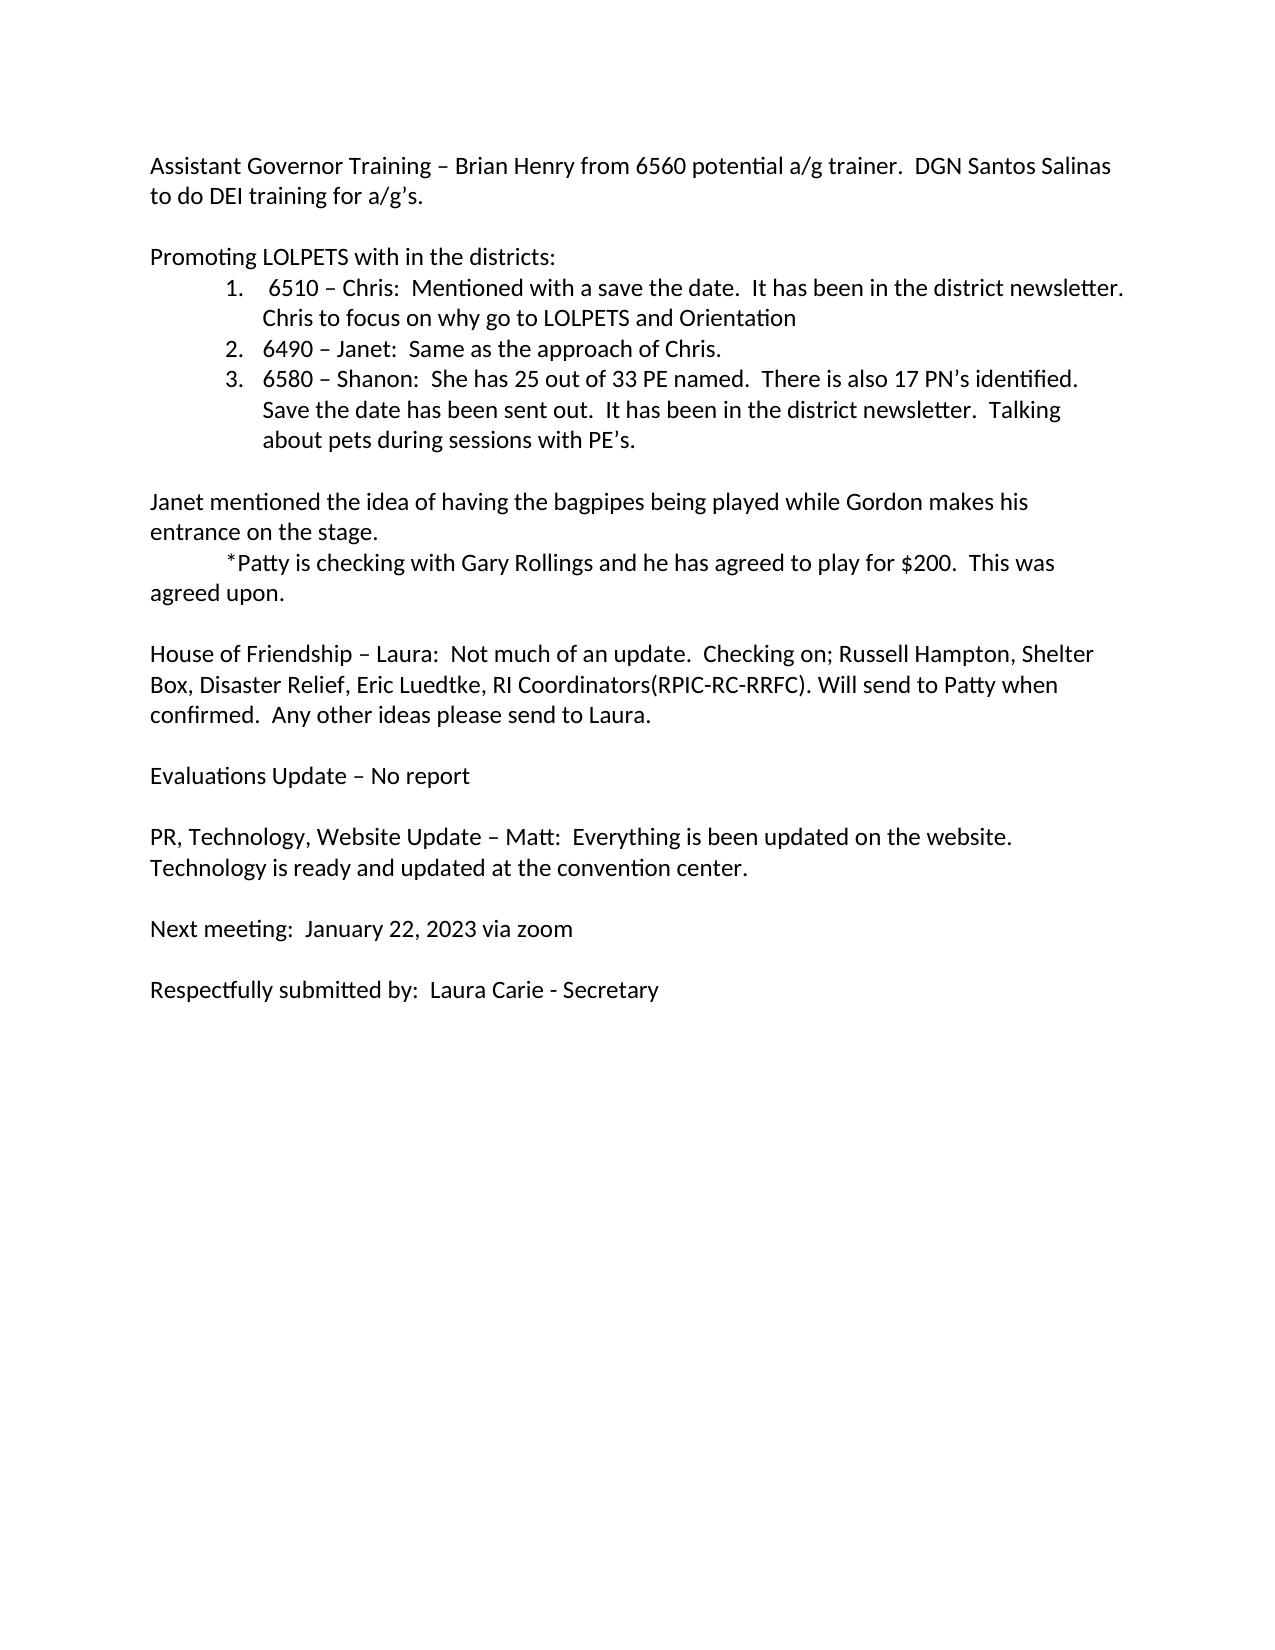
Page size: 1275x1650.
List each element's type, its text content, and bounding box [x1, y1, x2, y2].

text Janet mentioned the idea of having the bagpipes being played while Gordon makes his entrance on the stage. [150, 486, 1125, 547]
list 6490 – Janet: Same as the approach of Chris. [225, 333, 1125, 364]
list 6510 – Chris: Mentioned with a save the date. It has been in the district newsletter. Chris to focus on why go to LOLPETS and Orientation [225, 272, 1125, 333]
text Respectfully submitted by: Laura Carie - Secretary [150, 974, 1125, 1004]
text Promoting LOLPETS with in the districts: [150, 242, 1125, 272]
list 6580 – Shanon: She has 25 out of 33 PE named. There is also 17 PN’s identified. Save the date has been sent out. It has been in the district newsletter. Talking about pets during sessions with PE’s. [225, 364, 1125, 455]
text House of Friendship – Laura: Not much of an update. Checking on; Russell Hampton, Shelter Box, Disaster Relief, Eric Luedtke, RI Coordinators(RPIC-RC-RRFC). Will send to Patty when confirmed. Any other ideas please send to Laura. [150, 638, 1125, 730]
text PR, Technology, Website Update – Matt: Everything is been updated on the website. Technology is ready and updated at the convention center. [150, 821, 1125, 882]
text Assistant Governor Training – Brian Henry from 6560 potential a/g trainer. DGN Santos Salinas to do DEI training for a/g’s. [150, 150, 1125, 211]
text *Patty is checking with Gary Rollings and he has agreed to play for $200. This was agreed upon. [150, 547, 1125, 608]
text Evaluations Update – No report [150, 760, 1125, 791]
text Next meeting: January 22, 2023 via zoom [150, 913, 1125, 943]
